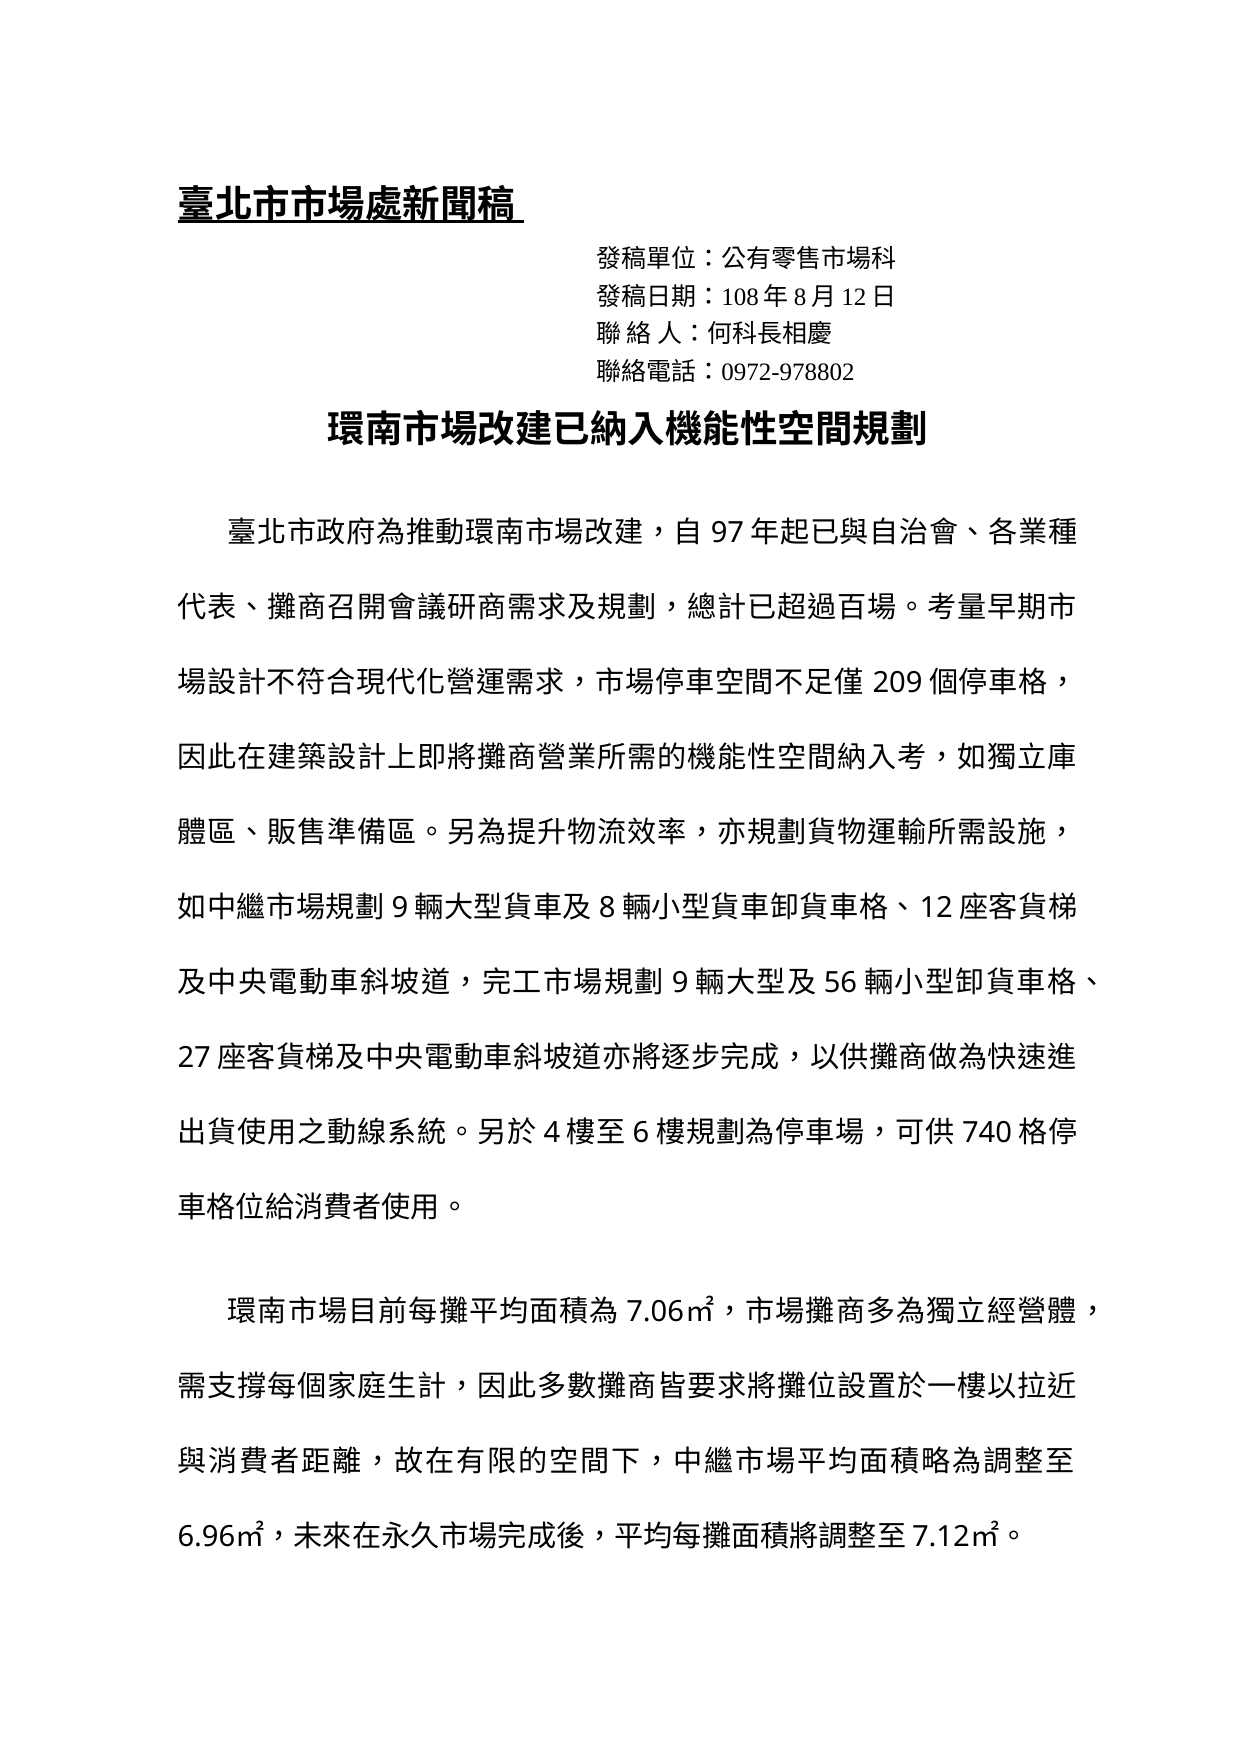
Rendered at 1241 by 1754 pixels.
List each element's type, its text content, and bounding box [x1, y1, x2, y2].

text 發稿日期：108年8月12日 [421, 276, 1078, 313]
text 環南市場目前每攤平均面積為7.06㎡，市場攤商多為獨立經營體，需支撐每個家庭生計，因此多數攤商皆要求將攤位設置於一樓以拉近與消費者距離，故在有限的空間下，中繼市場平均面積略為調整至6.96㎡，未來在永久市場完成後，平均每攤面積將調整至7.12㎡。 [177, 1272, 1078, 1572]
text 臺北市市場處新聞稿 [177, 163, 1078, 238]
text 環南市場改建已納入機能性空間規劃 [177, 388, 1078, 463]
text 聯 絡 人：何科長相慶 [421, 313, 1078, 351]
text 聯絡電話：0972-978802 [421, 351, 1078, 388]
text 發稿單位：公有零售市場科 [421, 238, 1078, 276]
text 臺北市政府為推動環南市場改建，自97年起已與自治會、各業種代表、攤商召開會議研商需求及規劃，總計已超過百場。考量早期市場設計不符合現代化營運需求，市場停車空間不足僅209個停車格，因此在建築設計上即將攤商營業所需的機能性空間納入考，如獨立庫體區、販售準備區。另為提升物流效率，亦規劃貨物運輸所需設施，如中繼市場規劃9輛大型貨車及8輛小型貨車卸貨車格、12座客貨梯及中央電動車斜坡道，完工市場規劃9輛大型及56輛小型卸貨車格、27座客貨梯及中央電動車斜坡道亦將逐步完成，以供攤商做為快速進出貨使用之動線系統。另於4樓至6樓規劃為停車場，可供740格停車格位給消費者使用。 [177, 492, 1078, 1242]
